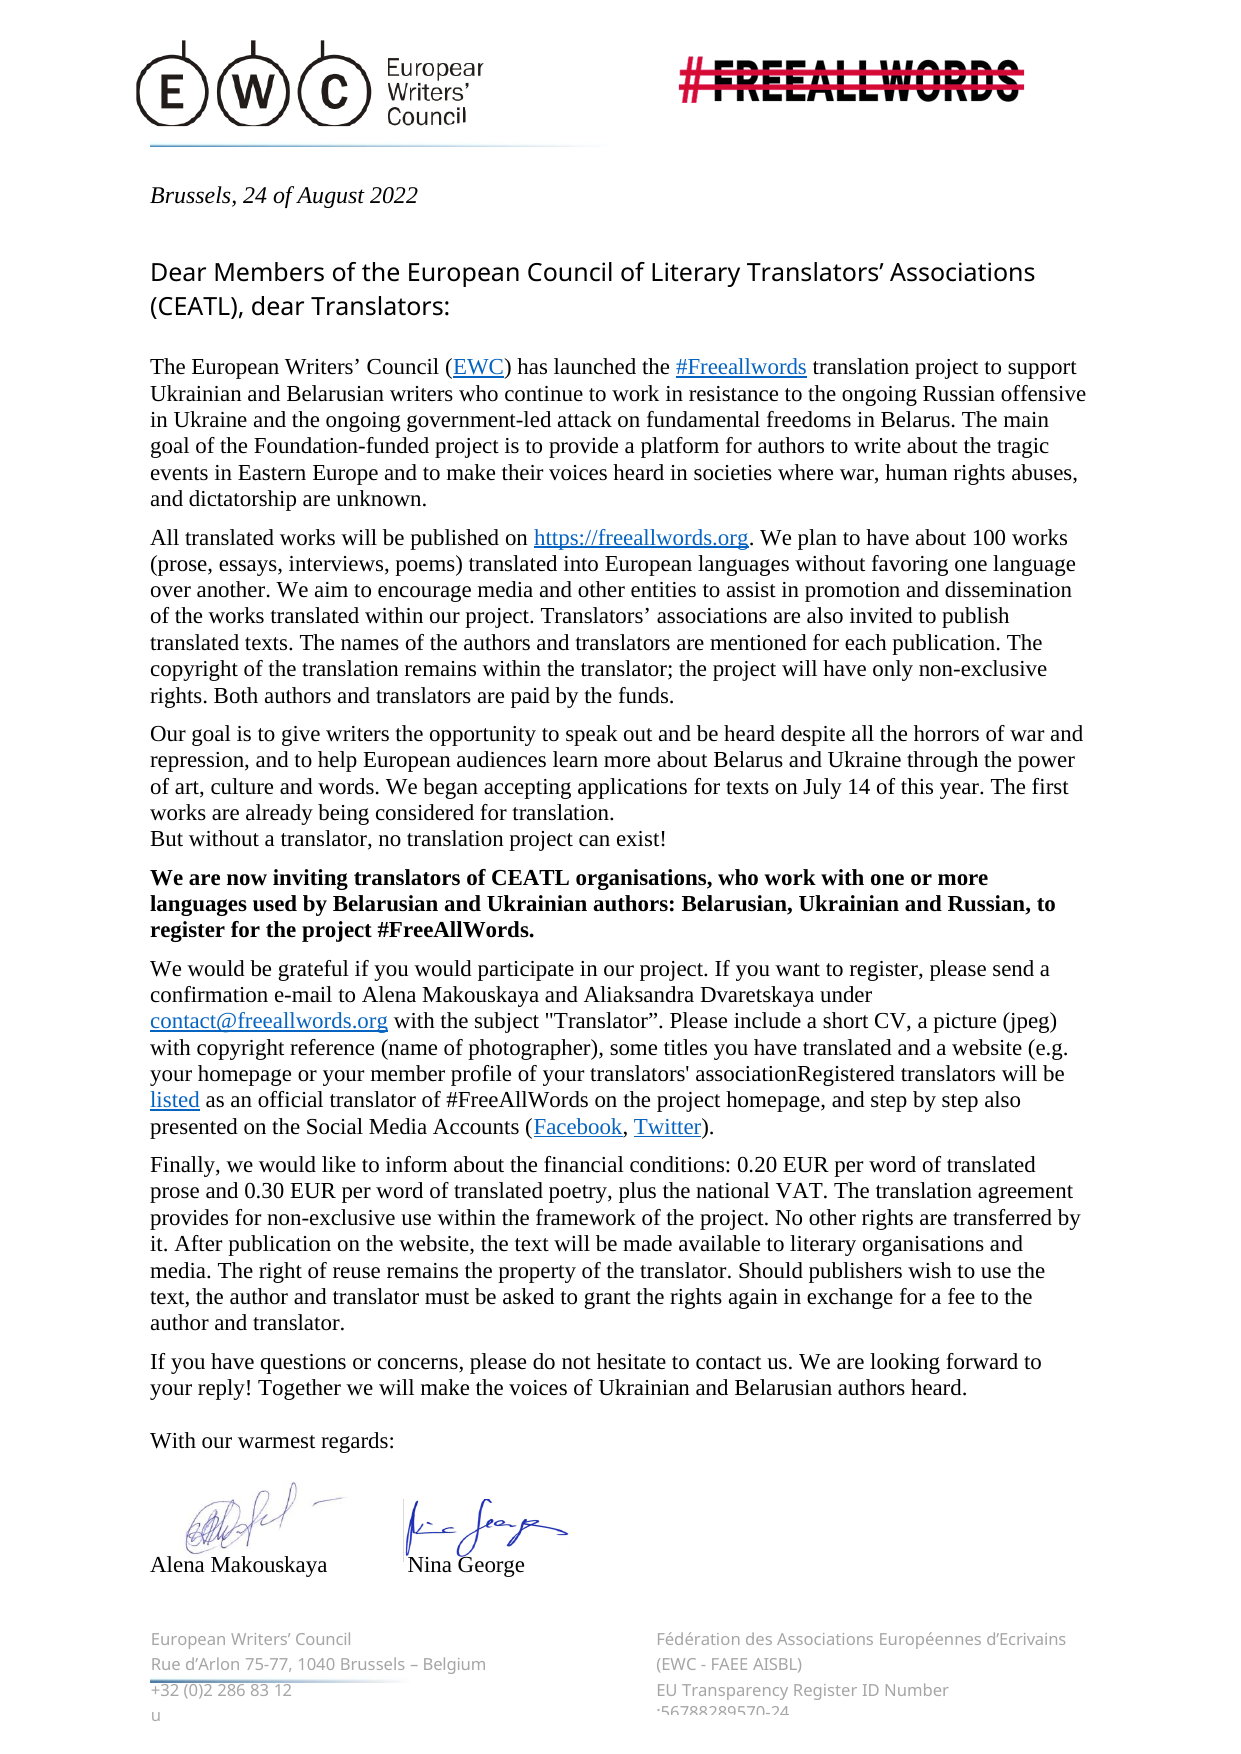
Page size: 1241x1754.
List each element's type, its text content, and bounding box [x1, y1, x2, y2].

picture [150, 142, 611, 147]
text We are now inviting translators of CEATL organisations, who work with one or more languages used by Belarusian and Ukrainian authors: Belarusian, Ukrainian and Russian, to register for the project #FreeAllWords. [150, 864, 1090, 943]
text Finally, we would like to inform about the financial conditions: 0.20 EUR per word of translated prose and 0.30 EUR per word of translated poetry, plus the national VAT. The translation agreement provides for non-exclusive use within the framework of the project. No other rights are transferred by it. After publication on the website, the text will be made available to literary organisations and media. The right of reuse remains the property of the translator. Should publishers wish to use the text, the author and translator must be asked to grant the rights again in exchange for a fee to the author and translator. [150, 1151, 1090, 1336]
text The European Writers’ Council (EWC) has launched the #Freeallwords translation project to support Ukrainian and Belarusian writers who continue to work in resistance to the ongoing Russian offensive in Ukraine and the ongoing government-led attack on fundamental freedoms in Belarus. The main goal of the Foundation-funded project is to provide a platform for authors to write about the tragic events in Eastern Europe and to make their voices heard in societies where war, human rights abuses, and dictatorship are unknown. [150, 353, 1090, 512]
picture [150, 1676, 413, 1683]
text Alena Makouskaya Nina George [150, 1551, 1090, 1578]
text Dear Members of the European Council of Literary Translators’ Associations (CEATL), dear Translators: [150, 255, 1090, 323]
text All translated works will be published on https://freeallwords.org. We plan to have about 100 works (prose, essays, interviews, poems) translated into European languages without favoring one language over another. We aim to encourage media and other entities to assist in promotion and dissemination of the works translated within our project. Translators’ associations are also invited to publish translated texts. The names of the authors and translators are mentioned for each publication. The copyright of the translation remains within the translator; the project will have only non-exclusive rights. Both authors and translators are paid by the funds. [150, 523, 1090, 708]
text We would be grateful if you would participate in our project. If you want to register, please send a confirmation e-mail to Alena Makouskaya and Aliaksandra Dvaretskaya under contact@freeallwords.org with the subject "Translator”. Please include a short CV, a picture (jpeg) with copyright reference (name of photographer), some titles you have translated and a website (e.g. your homepage or your member profile of your translators' associationRegistered translators will be listed as an official translator of #FreeAllWords on the project homepage, and step by step also presented on the Social Media Accounts (Facebook, Twitter). [150, 955, 1090, 1139]
picture [678, 51, 1025, 104]
text Our goal is to give writers the opportunity to speak out and be heard despite all the horrors of war and repression, and to help European audiences learn more about Belarus and Ukraine through the power of art, culture and words. We began accepting applications for texts on July 14 of this year. The first works are already being considered for translation. But without a translator, no translation project can exist! [150, 720, 1090, 852]
text With our warmest regards: [150, 1427, 1090, 1453]
picture [401, 1499, 586, 1551]
text Brussels, 24 of August 2022 [150, 181, 1090, 209]
picture [156, 1472, 353, 1551]
text If you have questions or concerns, please do not hesitate to contact us. We are looking forward to your reply! Together we will make the voices of Ukrainian and Belarusian authors heard. [150, 1348, 1090, 1400]
